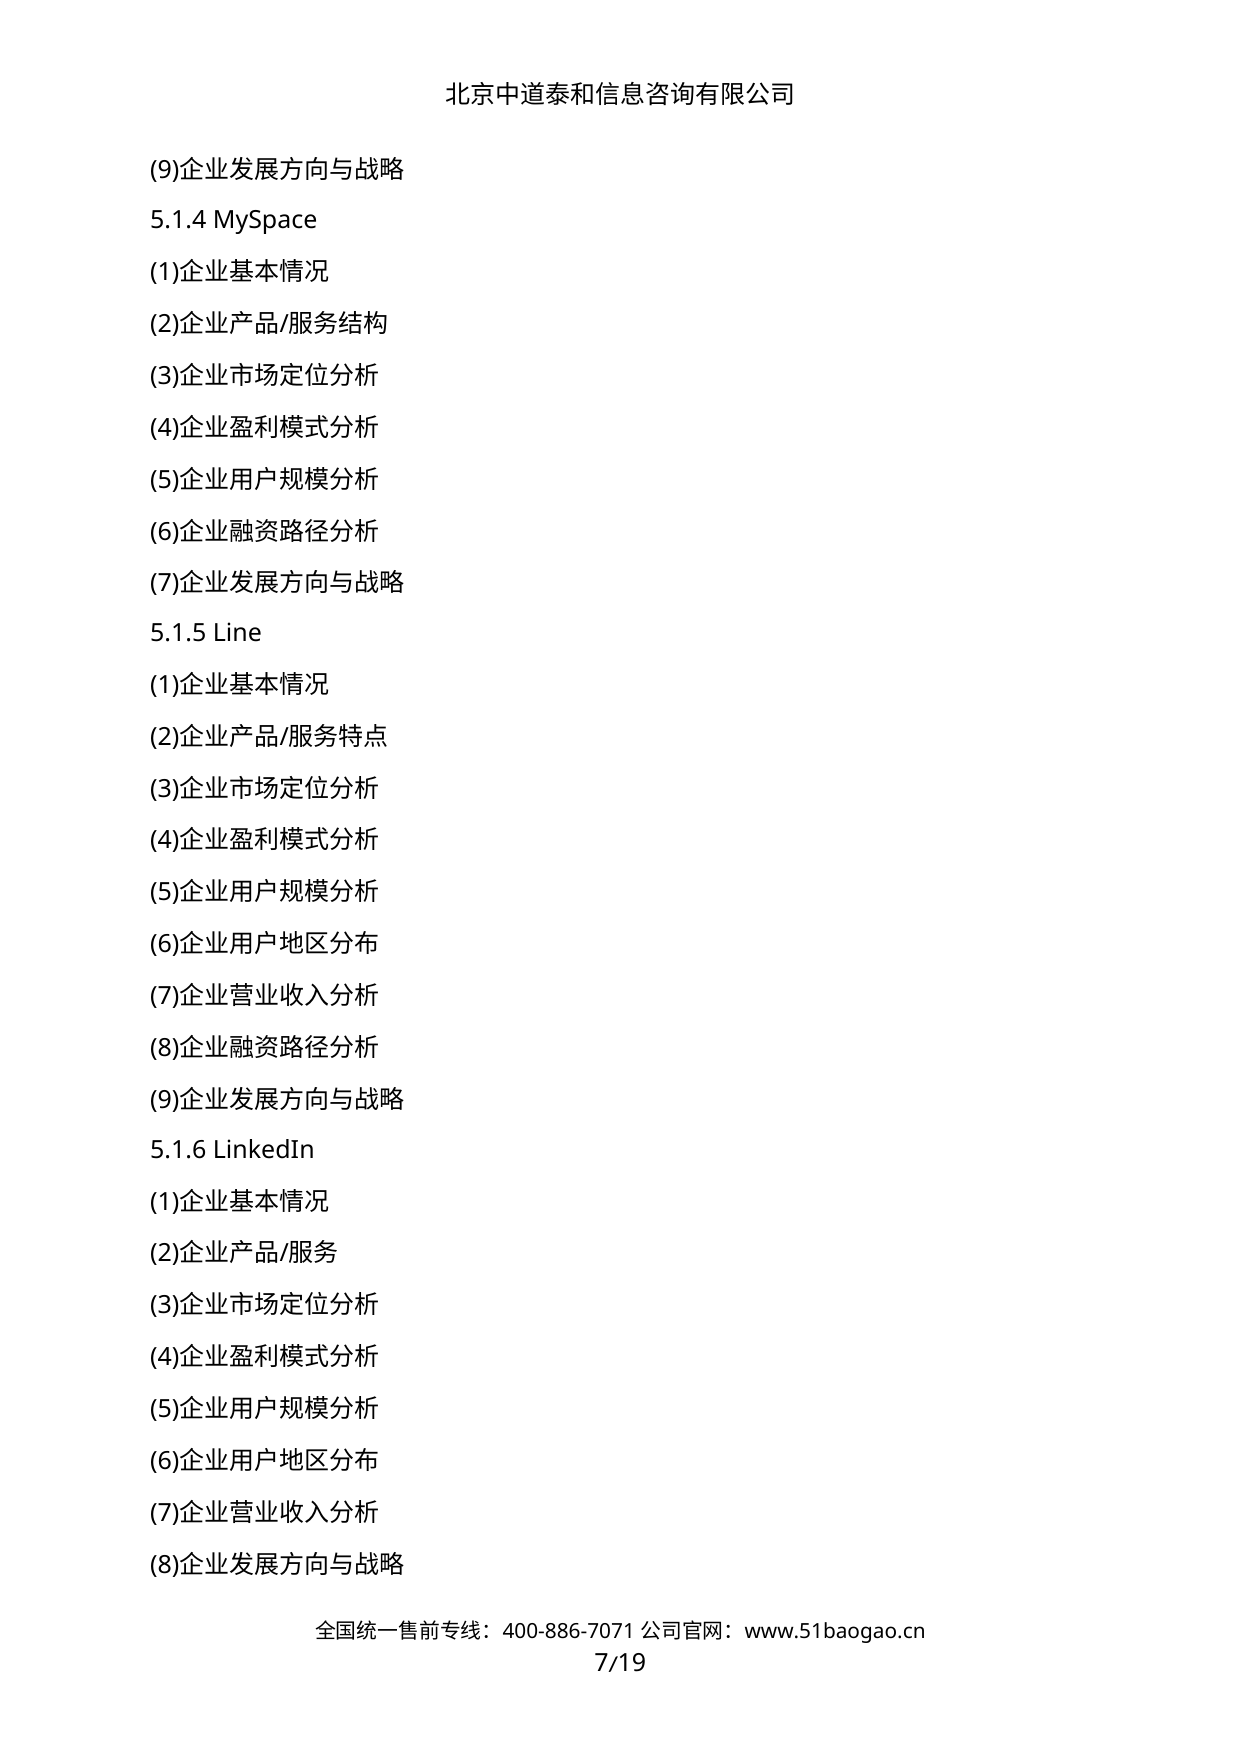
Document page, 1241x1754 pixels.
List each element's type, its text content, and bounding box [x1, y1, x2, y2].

text (4)企业盈利模式分析 [150, 820, 1090, 856]
text (7)企业营业收入分析 [150, 976, 1090, 1012]
text (9)企业发展方向与战略 [150, 1079, 1090, 1116]
text (6)企业融资路径分析 [150, 511, 1090, 547]
text (2)企业产品/服务结构 [150, 303, 1090, 340]
text (7)企业发展方向与战略 [150, 563, 1090, 599]
text (3)企业市场定位分析 [150, 355, 1090, 392]
text (3)企业市场定位分析 [150, 1285, 1090, 1321]
text (1)企业基本情况 [150, 664, 1090, 701]
text (5)企业用户规模分析 [150, 872, 1090, 908]
text (6)企业用户地区分布 [150, 924, 1090, 960]
text (1)企业基本情况 [150, 1181, 1090, 1217]
text (4)企业盈利模式分析 [150, 1337, 1090, 1373]
text (3)企业市场定位分析 [150, 768, 1090, 804]
text (7)企业营业收入分析 [150, 1492, 1090, 1528]
text (4)企业盈利模式分析 [150, 407, 1090, 443]
text (2)企业产品/服务特点 [150, 716, 1090, 752]
text (8)企业发展方向与战略 [150, 1544, 1090, 1580]
text (2)企业产品/服务 [150, 1233, 1090, 1269]
text (1)企业基本情况 [150, 252, 1090, 288]
text (6)企业用户地区分布 [150, 1440, 1090, 1477]
text 5.1.6 LinkedIn [150, 1131, 1090, 1165]
text 5.1.4 MySpace [150, 202, 1090, 236]
text (5)企业用户规模分析 [150, 1388, 1090, 1425]
text (5)企业用户规模分析 [150, 459, 1090, 495]
text (9)企业发展方向与战略 [150, 150, 1090, 186]
text (8)企业融资路径分析 [150, 1027, 1090, 1064]
text 5.1.5 Line [150, 615, 1090, 649]
